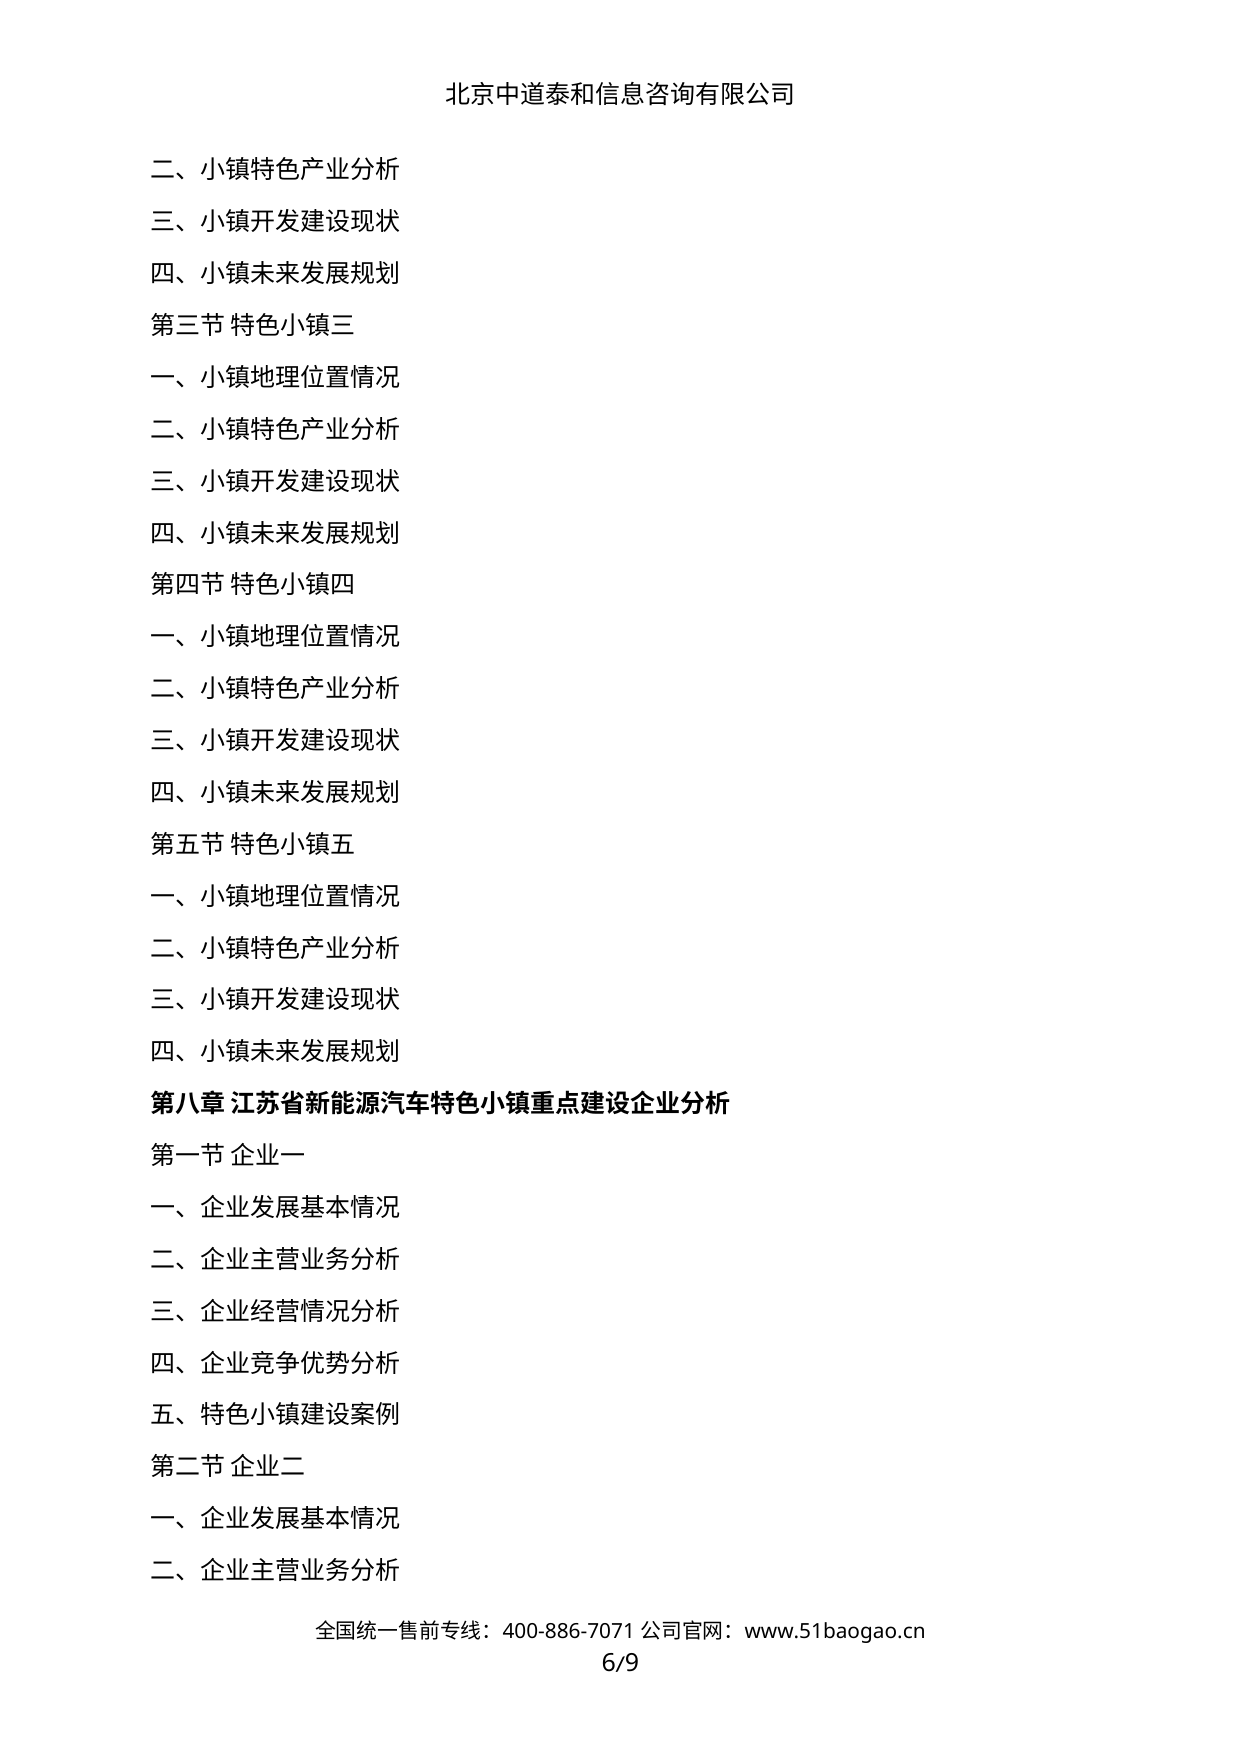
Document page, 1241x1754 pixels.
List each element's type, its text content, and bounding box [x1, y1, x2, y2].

text 第四节 特色小镇四 [150, 565, 1090, 601]
text 二、小镇特色产业分析 [150, 669, 1090, 705]
text 三、小镇开发建设现状 [150, 721, 1090, 757]
text 二、小镇特色产业分析 [150, 409, 1090, 446]
text 一、小镇地理位置情况 [150, 617, 1090, 653]
text 三、企业经营情况分析 [150, 1291, 1090, 1327]
text 第一节 企业一 [150, 1136, 1090, 1172]
text 第三节 特色小镇三 [150, 306, 1090, 342]
text 第五节 特色小镇五 [150, 824, 1090, 861]
text 一、企业发展基本情况 [150, 1187, 1090, 1224]
text 三、小镇开发建设现状 [150, 202, 1090, 238]
text 二、小镇特色产业分析 [150, 150, 1090, 186]
text 四、小镇未来发展规划 [150, 513, 1090, 549]
text 一、小镇地理位置情况 [150, 876, 1090, 912]
text 二、企业主营业务分析 [150, 1239, 1090, 1276]
text 四、小镇未来发展规划 [150, 254, 1090, 290]
text 第二节 企业二 [150, 1447, 1090, 1483]
text 一、小镇地理位置情况 [150, 357, 1090, 394]
text 四、小镇未来发展规划 [150, 1032, 1090, 1068]
text 一、企业发展基本情况 [150, 1499, 1090, 1535]
text 二、小镇特色产业分析 [150, 928, 1090, 964]
text 二、企业主营业务分析 [150, 1551, 1090, 1587]
text 四、企业竞争优势分析 [150, 1343, 1090, 1379]
text 三、小镇开发建设现状 [150, 461, 1090, 497]
text 第八章 江苏省新能源汽车特色小镇重点建设企业分析 [150, 1084, 1090, 1120]
text 四、小镇未来发展规划 [150, 772, 1090, 809]
text 三、小镇开发建设现状 [150, 980, 1090, 1016]
text 五、特色小镇建设案例 [150, 1395, 1090, 1431]
